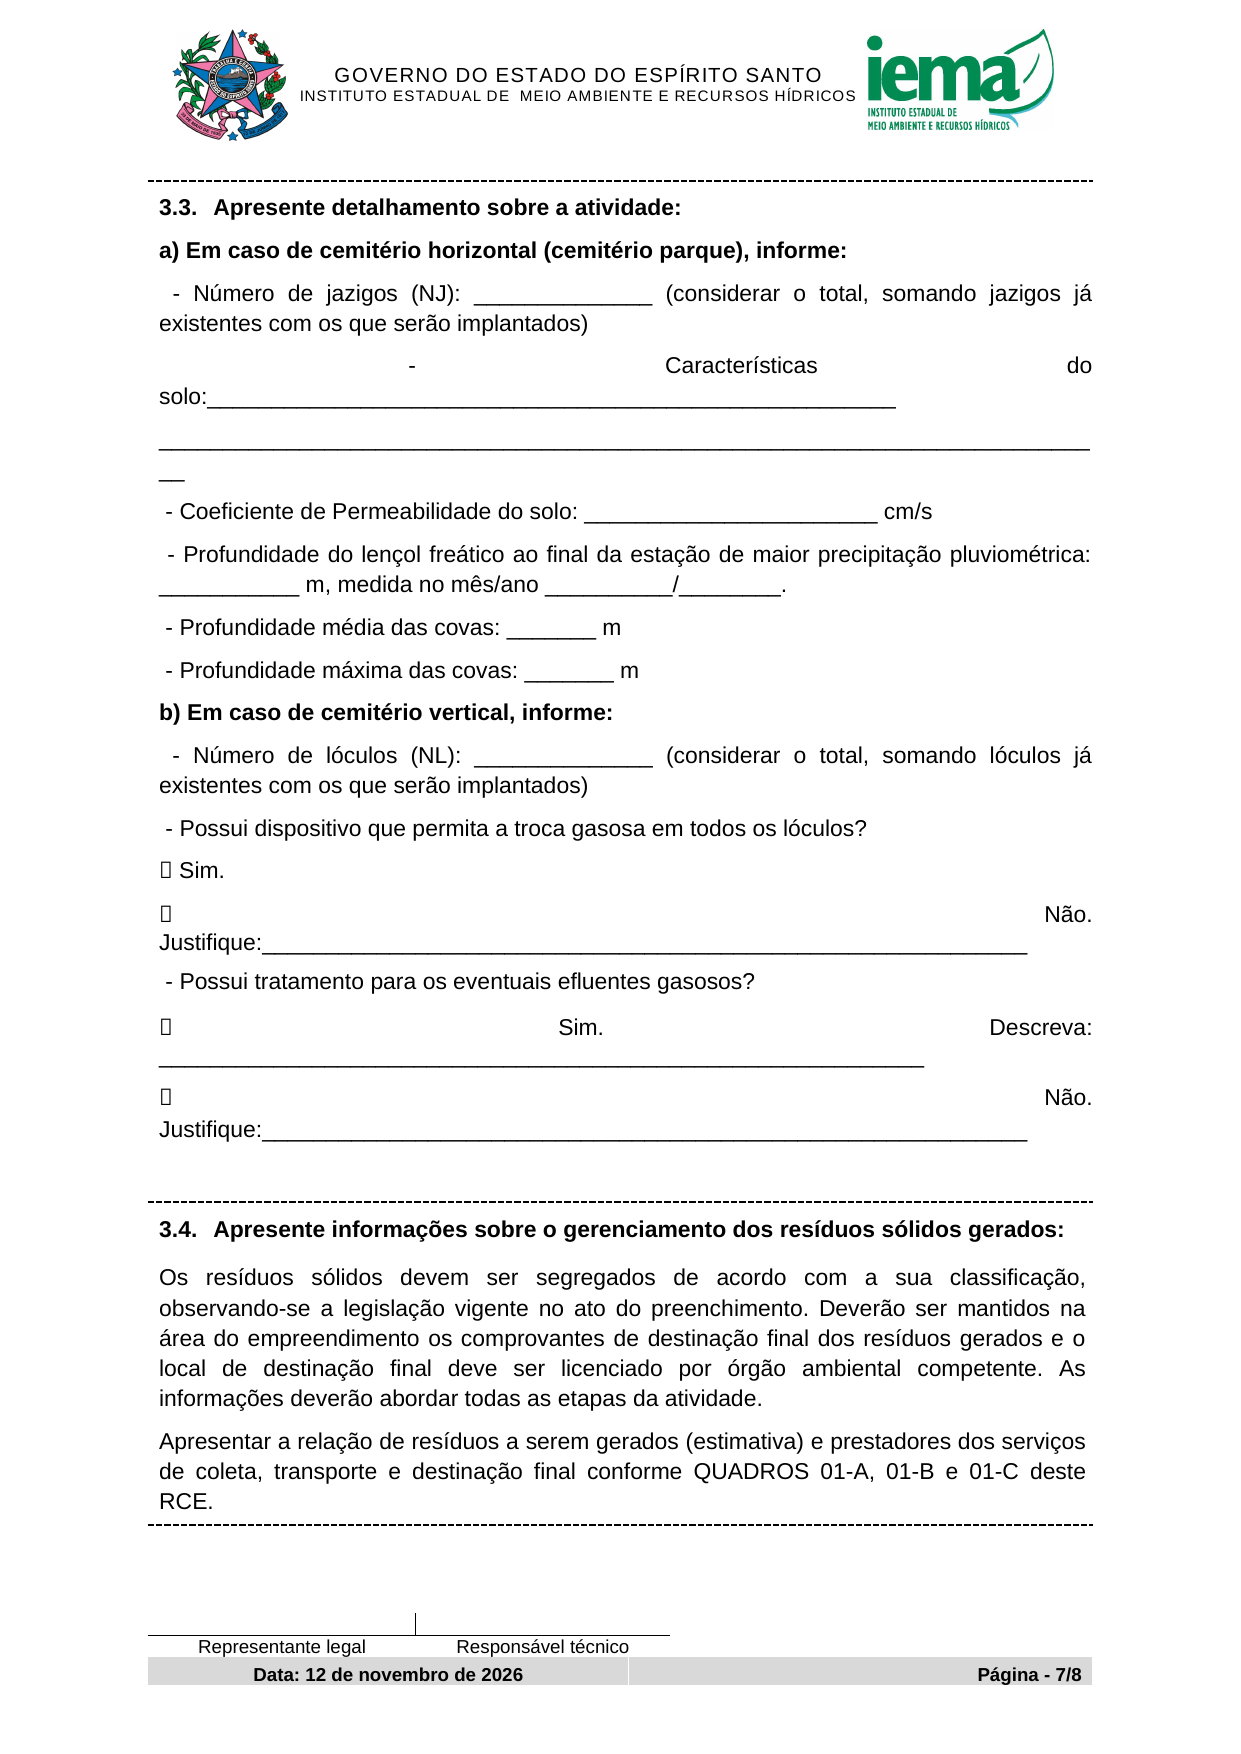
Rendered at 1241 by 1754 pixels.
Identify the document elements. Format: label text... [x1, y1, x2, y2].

table_cell Os resíduos sólidos devem ser segregados de acordo com a sua classificação, observando-se a legislação vigente no ato do preenchimento. Deverão ser mantidos na área do empreendimento os comprovantes de destinação final dos resíduos gerados e o local de destinação final deve ser licenciado por órgão ambiental competente. As informações deverão abordar todas as etapas da atividade. Apresentar a relação de resíduos a serem gerados (estimativa) e prestadores dos serviços de coleta, transporte e destinação final conforme QUADROS 01-A, 01-B e 01-C deste RCE. [148, 1252, 1092, 1524]
table_cell Apresente informações sobre o gerenciamento dos resíduos sólidos gerados: [148, 1201, 1092, 1252]
table_cell Apresente detalhamento sobre a atividade: a) Em caso de cemitério horizontal (cemitério parque), informe: - Número de jazigos (NJ): ______________ (considerar o total, somando jazigos já existentes com os que serão implantados) - Características do solo:______________________________________________________ ___________________________________________________________________________ - Coeficiente de Permeabilidade do solo: _______________________ cm/s - Profundidade do lençol freático ao final da estação de maior precipitação pluviométrica: ___________ m, medida no mês/ano __________/________. - Profundidade média das covas: _______ m - Profundidade máxima das covas: _______ m b) Em caso de cemitério vertical, informe: - Número de lóculos (NL): ______________ (considerar o total, somando lóculos já existentes com os que serão implantados) - Possui dispositivo que permita a troca gasosa em todos os lóculos?  Sim.  Não. Justifique:____________________________________________________________ - Possui tratamento para os eventuais efluentes gasosos?  Sim. Descreva: ____________________________________________________________  Não. Justifique:____________________________________________________________ [148, 180, 1092, 1201]
